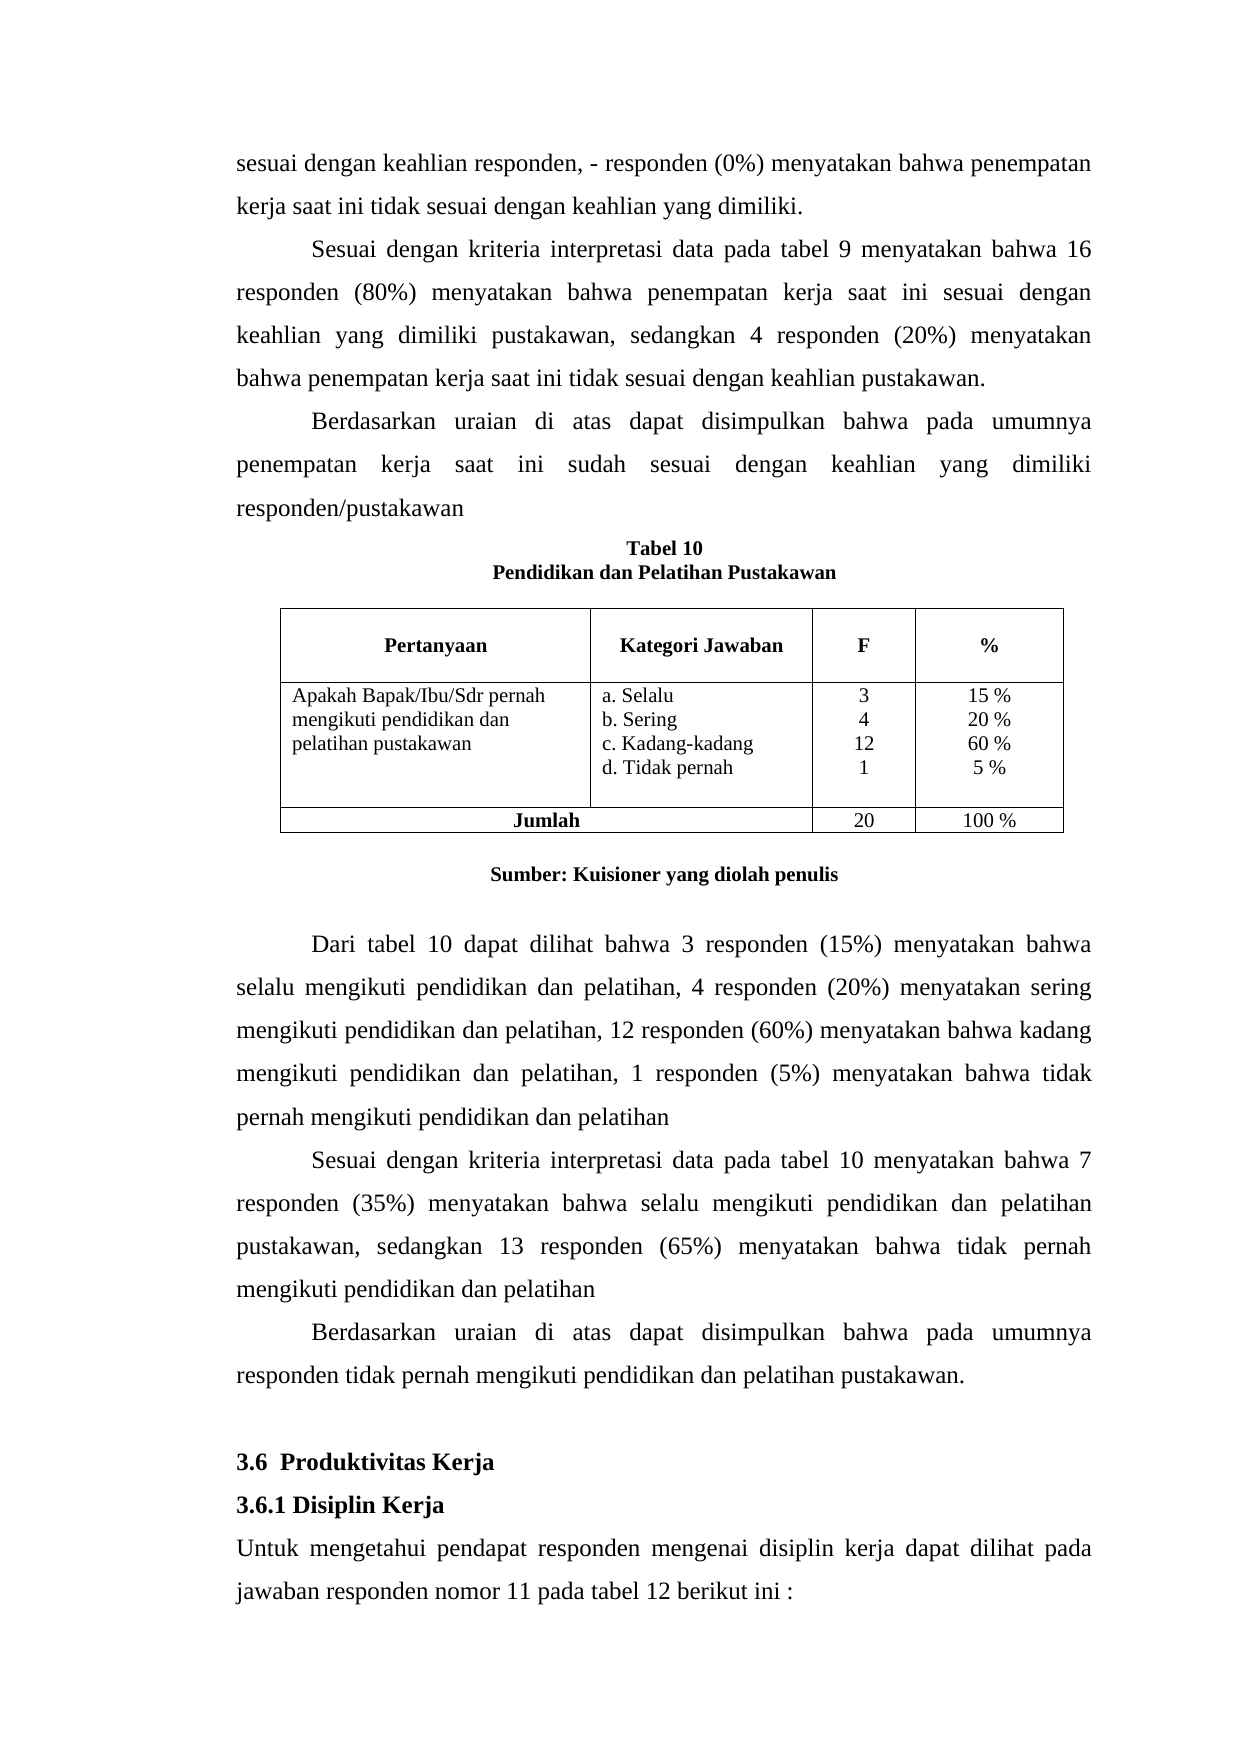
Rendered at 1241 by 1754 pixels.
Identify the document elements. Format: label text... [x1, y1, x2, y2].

text Untuk mengetahui pendapat responden mengenai disiplin kerja dapat dilihat pada jawaban responden nomor 11 pada tabel 12 berikut ini : [236, 1533, 1092, 1605]
text Berdasarkan uraian di atas dapat disimpulkan bahwa pada umumnya penempatan kerja saat ini sudah sesuai dengan keahlian yang dimiliki responden/pustakawan [236, 406, 1092, 521]
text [236, 148, 1092, 219]
table_header % [916, 609, 1063, 682]
text Tabel 10 [236, 536, 1092, 560]
table_cell 20 [813, 808, 915, 832]
text 3.6.1 Disiplin Kerja [236, 1490, 1092, 1518]
text 3.6 Produktivitas Kerja [236, 1447, 1092, 1475]
table_cell 15 % 20 % 60 % 5 % [916, 683, 1063, 807]
text Berdasarkan uraian di atas dapat disimpulkan bahwa pada umumnya responden tidak pernah mengikuti pendidikan dan pelatihan pustakawan. [236, 1317, 1092, 1389]
table_header Pertanyaan [281, 609, 590, 682]
table_cell a. Selalu b. Sering c. Kadang-kadang d. Tidak pernah [591, 683, 812, 807]
table_cell Jumlah [281, 808, 812, 832]
text Sesuai dengan kriteria interpretasi data pada tabel 10 menyatakan bahwa 7 responden (35%) menyatakan bahwa selalu mengikuti pendidikan dan pelatihan pustakawan, sedangkan 13 responden (65%) menyatakan bahwa tidak pernah mengikuti pendidikan dan pelatihan [236, 1145, 1092, 1303]
table_cell 100 % [916, 808, 1063, 832]
text Sumber: Kuisioner yang diolah penulis [236, 862, 1092, 886]
table_cell 3 4 12 1 [813, 683, 915, 807]
table_header Kategori Jawaban [591, 609, 812, 682]
table_header F [813, 609, 915, 682]
text Sesuai dengan kriteria interpretasi data pada tabel 9 menyatakan bahwa 16 responden (80%) menyatakan bahwa penempatan kerja saat ini sesuai dengan keahlian yang dimiliki pustakawan, sedangkan 4 responden (20%) menyatakan bahwa penempatan kerja saat ini tidak sesuai dengan keahlian pustakawan. [236, 234, 1092, 392]
table_cell Apakah Bapak/Ibu/Sdr pernah mengikuti pendidikan dan pelatihan pustakawan [281, 683, 590, 807]
text Dari tabel 10 dapat dilihat bahwa 3 responden (15%) menyatakan bahwa selalu mengikuti pendidikan dan pelatihan, 4 responden (20%) menyatakan sering mengikuti pendidikan dan pelatihan, 12 responden (60%) menyatakan bahwa kadang mengikuti pendidikan dan pelatihan, 1 responden (5%) menyatakan bahwa tidak pernah mengikuti pendidikan dan pelatihan [236, 929, 1092, 1130]
text Pendidikan dan Pelatihan Pustakawan [236, 560, 1092, 584]
